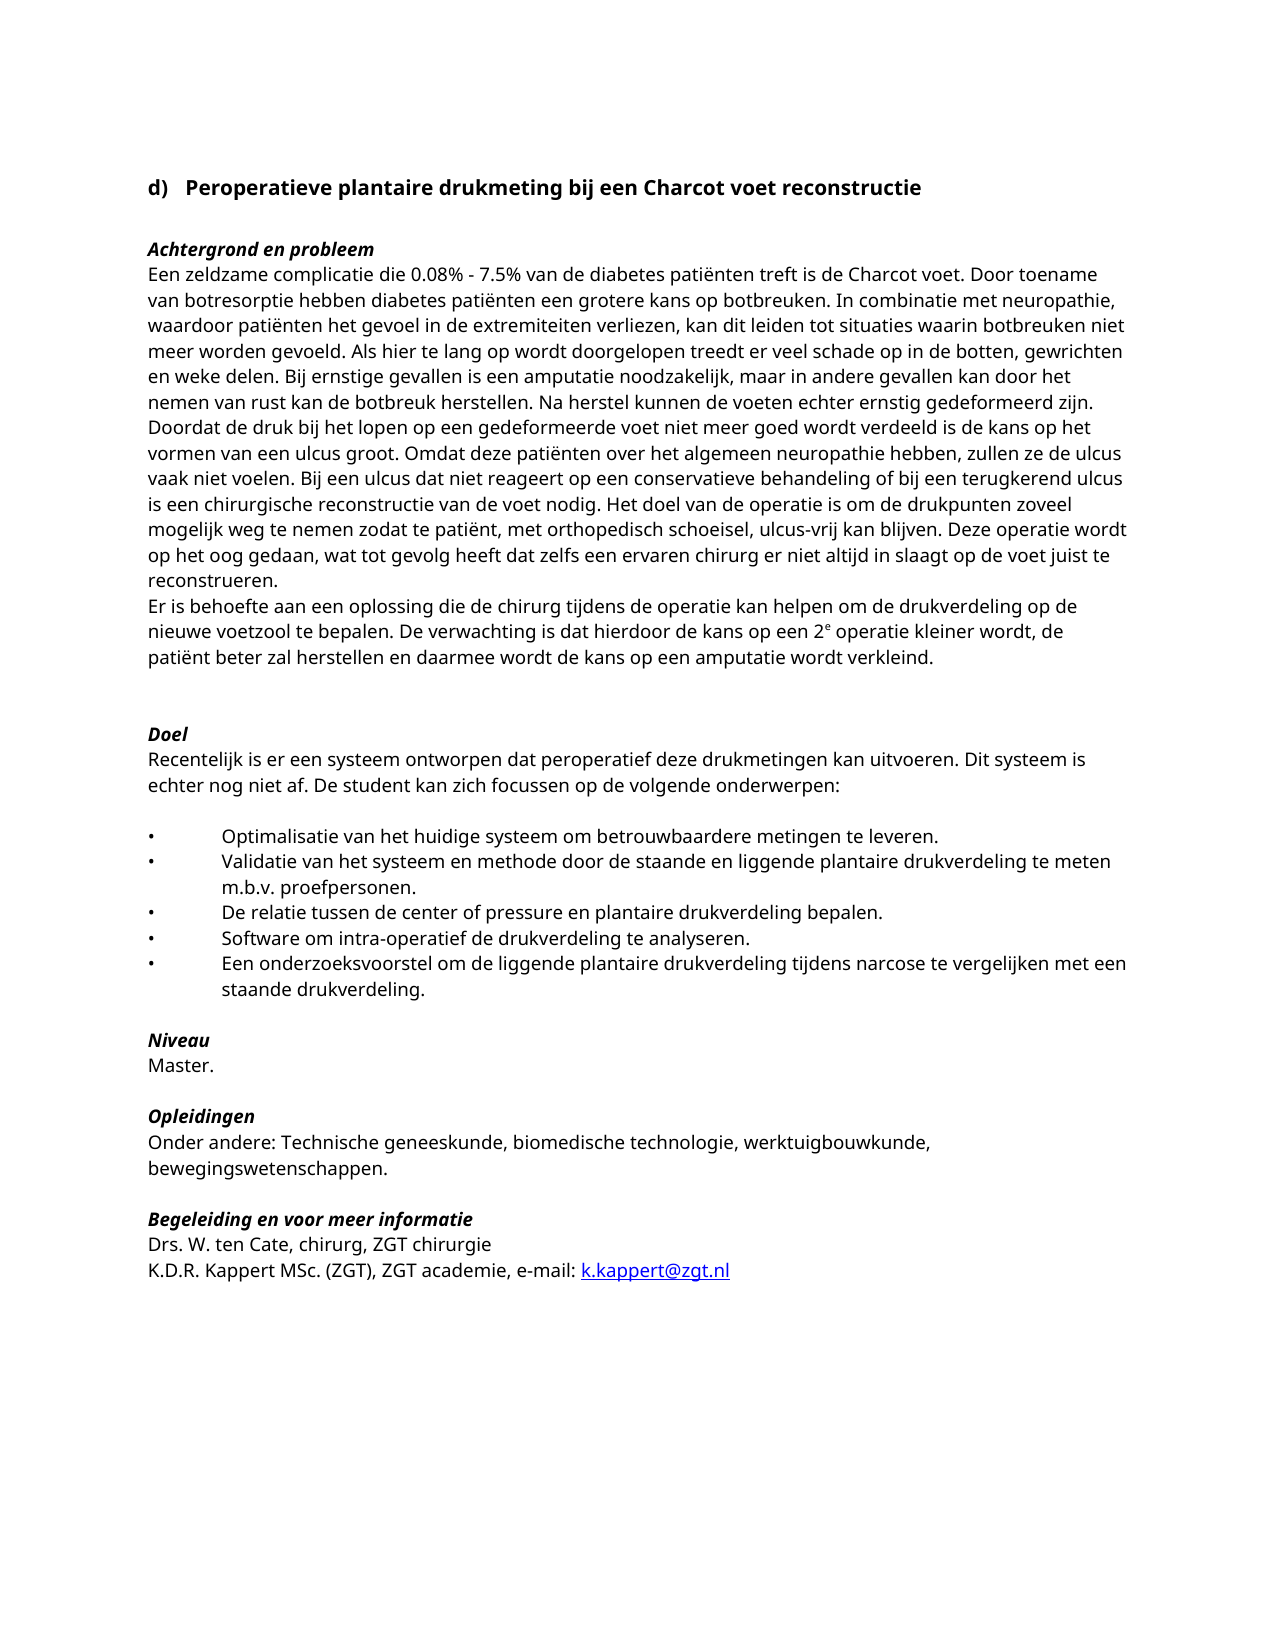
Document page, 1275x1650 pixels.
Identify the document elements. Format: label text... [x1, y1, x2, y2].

text Master. [148, 1053, 1127, 1078]
text • Validatie van het systeem en methode door de staande en liggende plantaire drukverdeling te meten m.b.v. proefpersonen. [148, 848, 1127, 899]
text Niveau [148, 1027, 1127, 1053]
text Een zeldzame complicatie die 0.08% - 7.5% van de diabetes patiënten treft is de Charcot voet. Door toename van botresorptie hebben diabetes patiënten een grotere kans op botbreuken. In combinatie met neuropathie, waardoor patiënten het gevoel in de extremiteiten verliezen, kan dit leiden tot situaties waarin botbreuken niet meer worden gevoeld. Als hier te lang op wordt doorgelopen treedt er veel schade op in de botten, gewrichten en weke delen. Bij ernstige gevallen is een amputatie noodzakelijk, maar in andere gevallen kan door het nemen van rust kan de botbreuk herstellen. Na herstel kunnen de voeten echter ernstig gedeformeerd zijn. [148, 262, 1127, 415]
subtitle Peroperatieve plantaire drukmeting bij een Charcot voet reconstructie [148, 173, 1127, 201]
text Er is behoefte aan een oplossing die de chirurg tijdens de operatie kan helpen om de drukverdeling op de nieuwe voetzool te bepalen. De verwachting is dat hierdoor de kans op een 2e operatie kleiner wordt, de patiënt beter zal herstellen en daarmee wordt de kans op een amputatie wordt verkleind. [148, 593, 1127, 670]
text Drs. W. ten Cate, chirurg, ZGT chirurgie [148, 1231, 1127, 1257]
text Opleidingen [148, 1104, 1127, 1129]
text Doel [148, 721, 1127, 746]
text Recentelijk is er een systeem ontworpen dat peroperatief deze drukmetingen kan uitvoeren. Dit systeem is echter nog niet af. De student kan zich focussen op de volgende onderwerpen: [148, 746, 1127, 797]
text Achtergrond en probleem [148, 236, 1127, 262]
text • Optimalisatie van het huidige systeem om betrouwbaardere metingen te leveren. [148, 823, 1127, 848]
text • Software om intra-operatief de drukverdeling te analyseren. [148, 925, 1127, 951]
text Begeleiding en voor meer informatie [148, 1206, 1127, 1231]
text Onder andere: Technische geneeskunde, biomedische technologie, werktuigbouwkunde, bewegingswetenschappen. [148, 1129, 1127, 1180]
text • Een onderzoeksvoorstel om de liggende plantaire drukverdeling tijdens narcose te vergelijken met een staande drukverdeling. [148, 951, 1127, 1002]
text • De relatie tussen de center of pressure en plantaire drukverdeling bepalen. [148, 899, 1127, 925]
text Doordat de druk bij het lopen op een gedeformeerde voet niet meer goed wordt verdeeld is de kans op het vormen van een ulcus groot. Omdat deze patiënten over het algemeen neuropathie hebben, zullen ze de ulcus vaak niet voelen. Bij een ulcus dat niet reageert op een conservatieve behandeling of bij een terugkerend ulcus is een chirurgische reconstructie van de voet nodig. Het doel van de operatie is om de drukpunten zoveel mogelijk weg te nemen zodat te patiënt, met orthopedisch schoeisel, ulcus-vrij kan blijven. Deze operatie wordt op het oog gedaan, wat tot gevolg heeft dat zelfs een ervaren chirurg er niet altijd in slaagt op de voet juist te reconstrueren. [148, 415, 1127, 593]
text K.D.R. Kappert MSc. (ZGT), ZGT academie, e-mail: k.kappert@zgt.nl [148, 1257, 1127, 1282]
